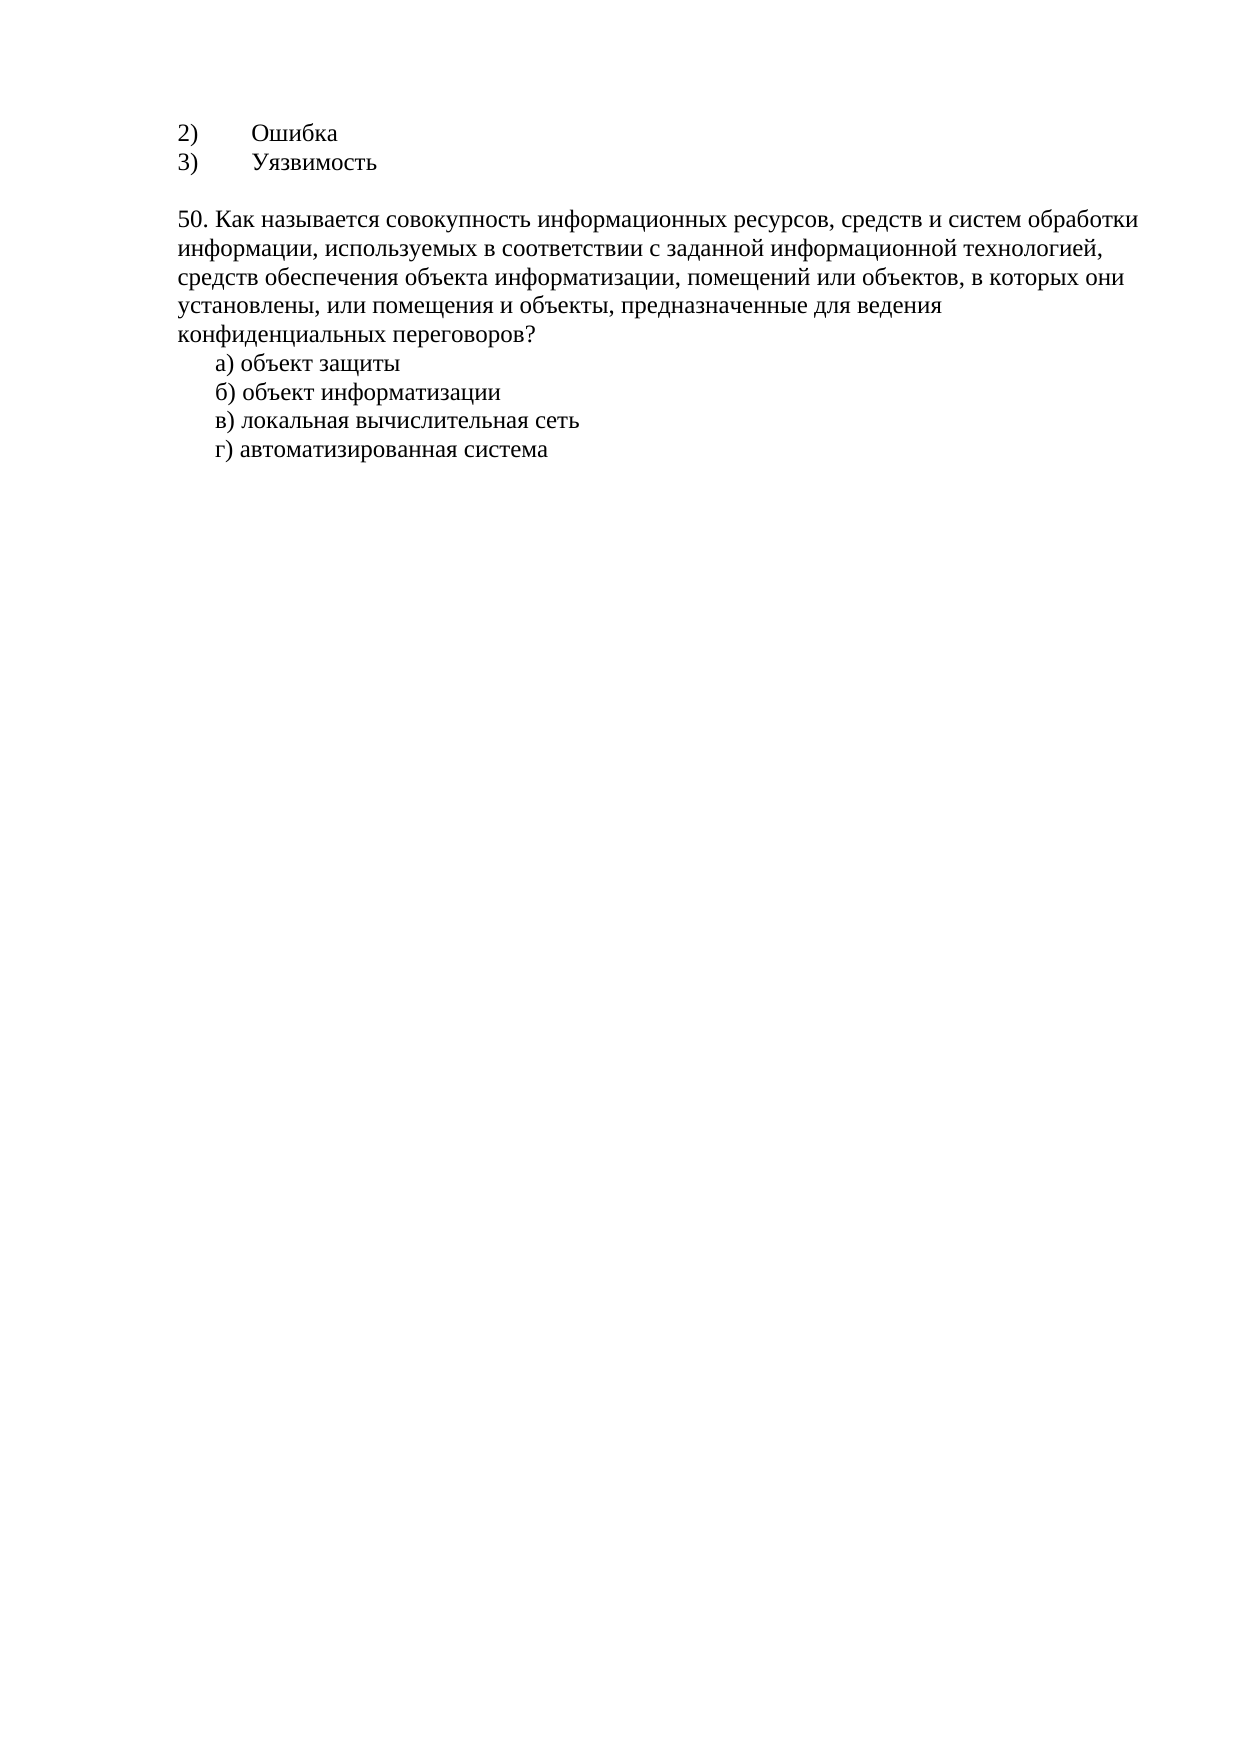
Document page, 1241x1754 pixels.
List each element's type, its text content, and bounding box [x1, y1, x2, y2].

text а) объект защиты [215, 348, 1152, 377]
text в) локальная вычислительная сеть [215, 406, 1152, 434]
text б) объект информатизации [215, 377, 1152, 406]
text 3) Уязвимость [177, 147, 1152, 176]
text 50. Как называется совокупность информационных ресурсов, средств и систем обработки информации, используемых в соответствии с заданной информационной технологией, средств обеспечения объекта информатизации, помещений или объектов, в которых они установлены, или помещения и объекты, предназначенные для ведения конфиденциальных переговоров? [177, 204, 1152, 348]
text 2) Ошибка [177, 118, 1152, 147]
text г) автоматизированная система [215, 434, 1152, 463]
